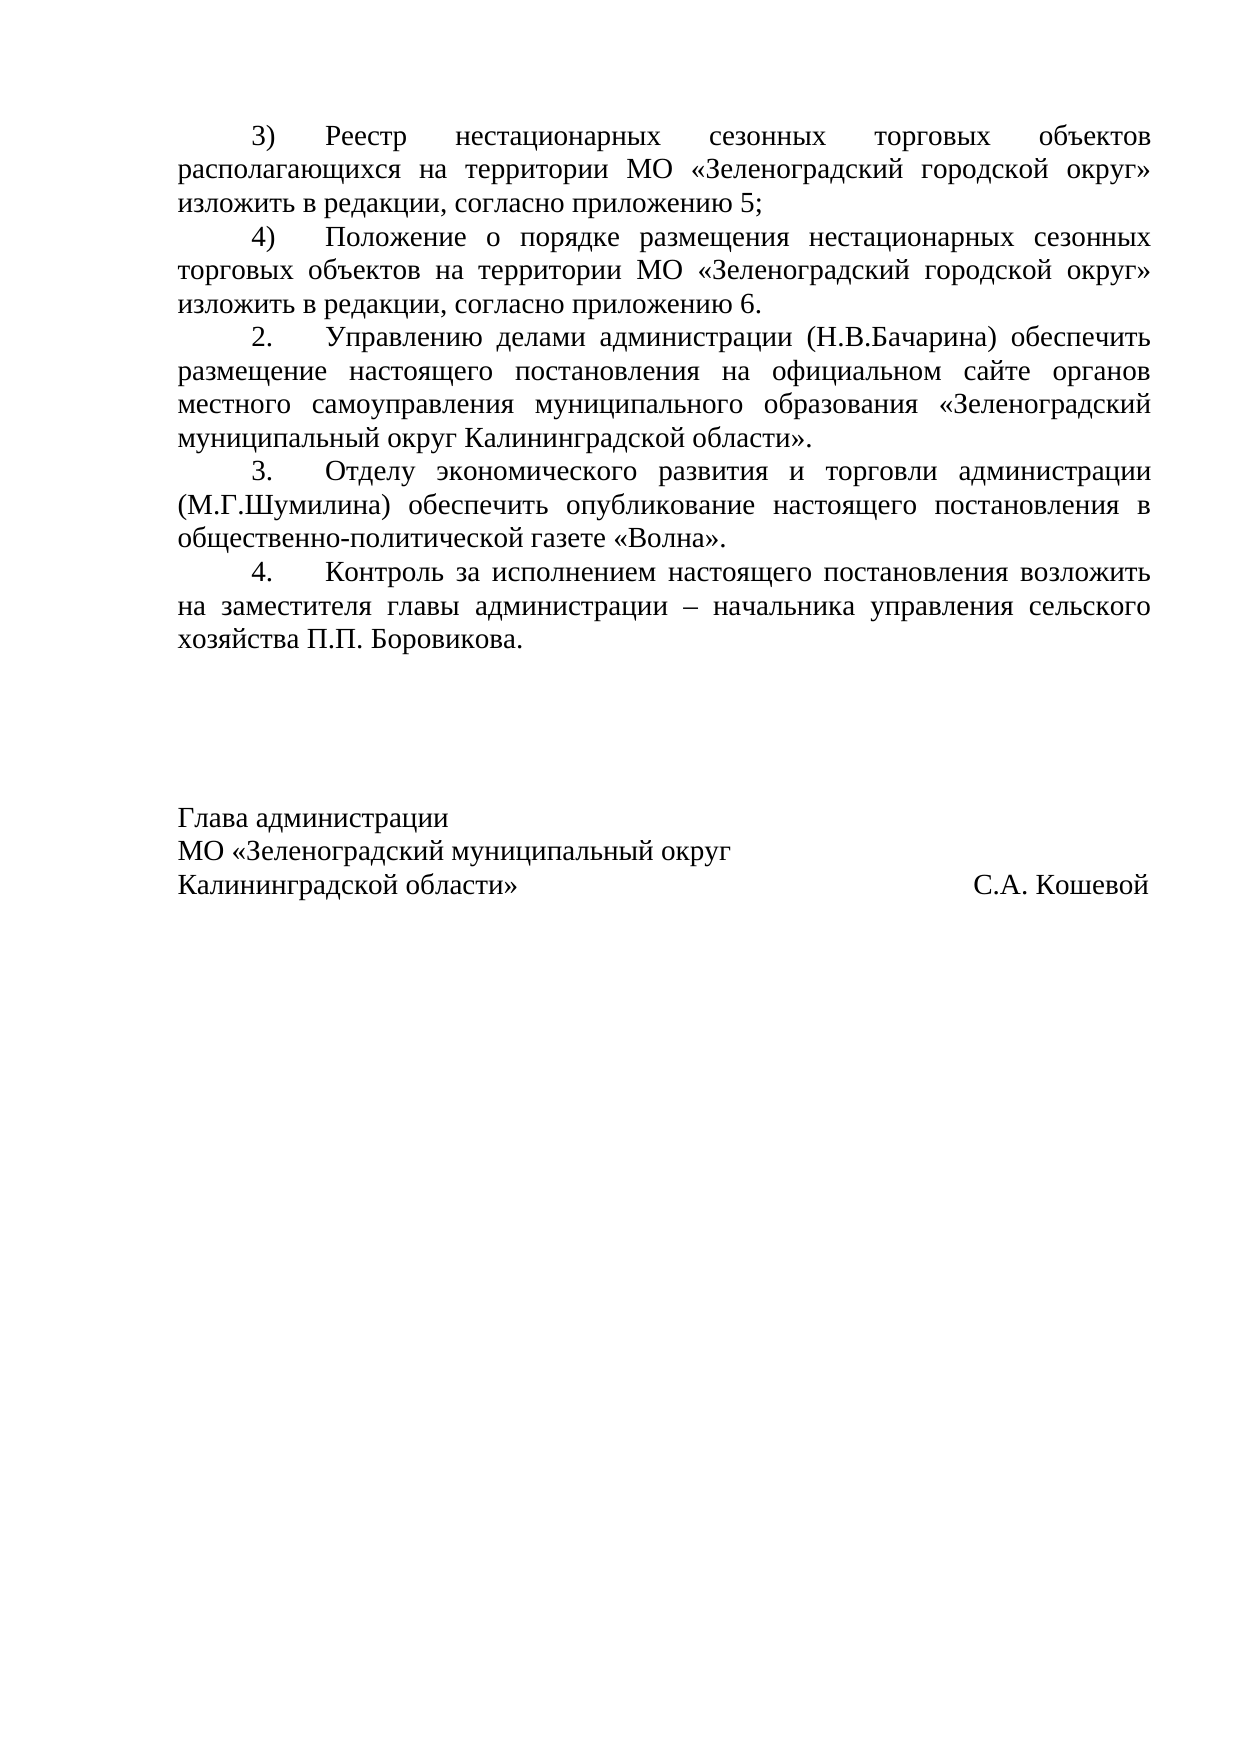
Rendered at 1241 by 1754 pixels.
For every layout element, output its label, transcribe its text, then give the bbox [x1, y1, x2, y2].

text МО «Зеленоградский муниципальный округ [177, 833, 1152, 867]
text Глава администрации [177, 800, 1152, 833]
list Отделу экономического развития и торговли администрации (М.Г.Шумилина) обеспечить опубликование настоящего постановления в общественно-политической газете «Волна». [177, 453, 1152, 554]
list Управлению делами администрации (Н.В.Бачарина) обеспечить размещение настоящего постановления на официальном сайте органов местного самоуправления муниципального образования «Зеленоградский муниципальный округ Калининградской области». [177, 319, 1152, 453]
text Калининградской области» С.А. Кошевой [177, 867, 1152, 900]
list Реестр нестационарных сезонных торговых объектов располагающихся на территории МО «Зеленоградский городской округ» изложить в редакции, согласно приложению 5; [177, 118, 1152, 219]
list Контроль за исполнением настоящего постановления возложить на заместителя главы администрации – начальника управления сельского хозяйства П.П. Боровикова. [177, 554, 1152, 655]
list Положение о порядке размещения нестационарных сезонных торговых объектов на территории МО «Зеленоградский городской округ» изложить в редакции, согласно приложению 6. [177, 219, 1152, 319]
